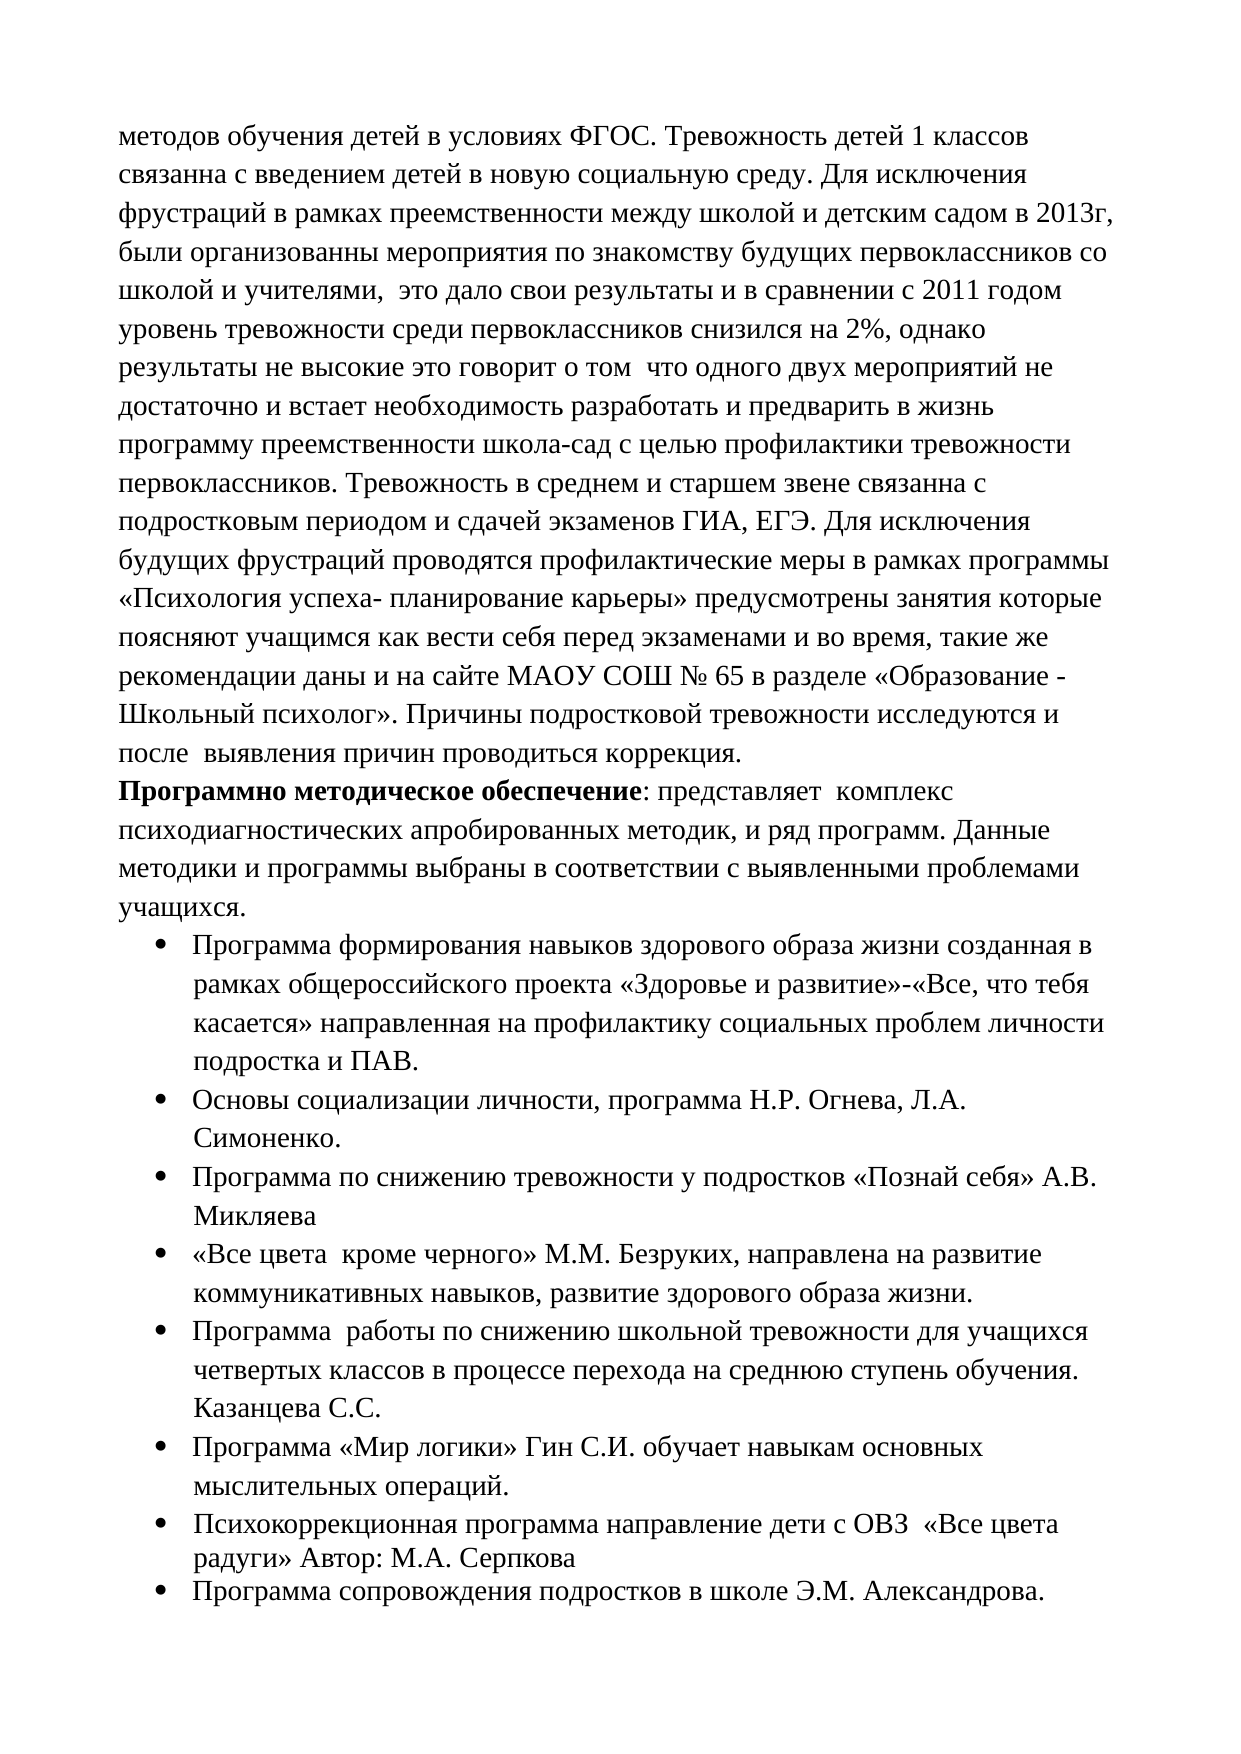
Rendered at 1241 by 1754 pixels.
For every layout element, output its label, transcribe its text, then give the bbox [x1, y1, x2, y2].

title Психокоррекционная программа направление дети с ОВЗ «Все цвета радуги» Автор: М.А. Серпкова [156, 1506, 1122, 1573]
text Программно методическое обеспечение: представляет комплекс психодиагностических апробированных методик, и ряд программ. Данные методики и программы выбраны в соответствии с выявленными проблемами учащихся. [118, 773, 1122, 922]
list Основы социализации личности, программа Н.Р. Огнева, Л.А. Симоненко. [156, 1082, 1122, 1154]
list Программа «Мир логики» Гин С.И. обучает навыкам основных мыслительных операций. [156, 1429, 1122, 1501]
list Программа работы по снижению школьной тревожности для учащихся четвертых классов в процессе перехода на среднюю ступень обучения. Казанцева С.С. [156, 1313, 1122, 1424]
list «Все цвета кроме черного» М.М. Безруких, направлена на развитие коммуникативных навыков, развитие здорового образа жизни. [156, 1236, 1122, 1308]
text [118, 118, 1122, 768]
list Программа формирования навыков здорового образа жизни созданная в рамках общероссийского проекта «Здоровье и развитие»-«Все, что тебя касается» направленная на профилактику социальных проблем личности подростка и ПАВ. [156, 927, 1122, 1077]
list Программа по снижению тревожности у подростков «Познай себя» А.В. Микляева [156, 1159, 1122, 1231]
list Программа сопровождения подростков в школе Э.М. Александрова. [156, 1573, 1122, 1607]
